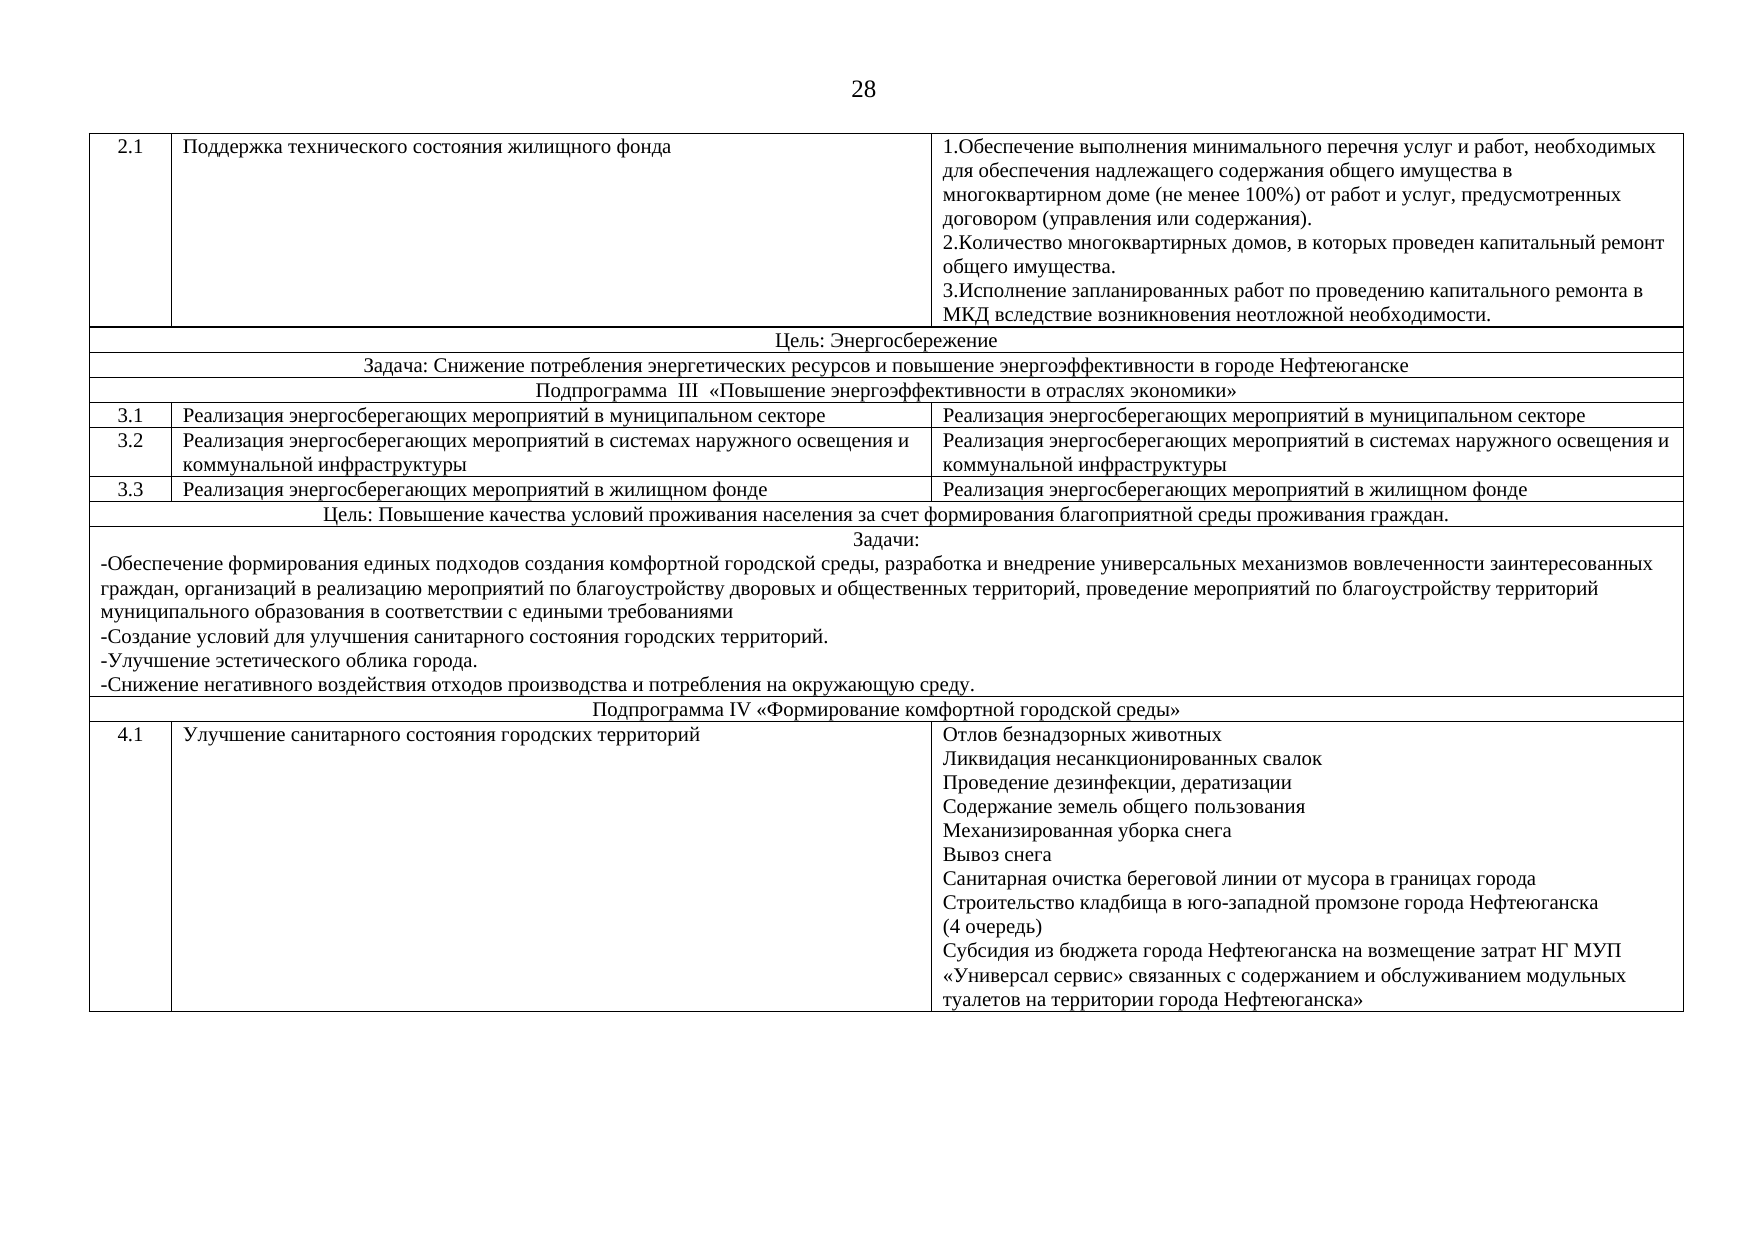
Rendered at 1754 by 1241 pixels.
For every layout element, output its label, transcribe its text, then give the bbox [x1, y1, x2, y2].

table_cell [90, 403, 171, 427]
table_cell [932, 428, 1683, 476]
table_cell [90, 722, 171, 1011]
table_cell Поддержка технического состояния жилищного фонда [172, 134, 931, 326]
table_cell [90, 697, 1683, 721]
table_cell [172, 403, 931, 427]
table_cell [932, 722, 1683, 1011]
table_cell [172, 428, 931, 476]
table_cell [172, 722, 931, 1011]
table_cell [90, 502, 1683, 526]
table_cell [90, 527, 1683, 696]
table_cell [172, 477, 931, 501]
table_cell Задача: Снижение потребления энергетических ресурсов и повышение энергоэффективности в городе Нефтеюганске [90, 353, 1683, 377]
table_cell 1.Обеспечение выполнения минимального перечня услуг и работ, необходимых для обеспечения надлежащего содержания общего имущества в многоквартирном доме (не менее 100%) от работ и услуг, предусмотренных договором (управления или содержания). 2.Количество многоквартирных домов, в которых проведен капитальный ремонт общего имущества. 3.Исполнение запланированных работ по проведению капитального ремонта в МКД вследствие возникновения неотложной необходимости. [932, 134, 1683, 326]
table_cell Цель: Энергосбережение [90, 328, 1683, 352]
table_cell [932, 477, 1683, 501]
table_cell 2.1 [90, 134, 171, 326]
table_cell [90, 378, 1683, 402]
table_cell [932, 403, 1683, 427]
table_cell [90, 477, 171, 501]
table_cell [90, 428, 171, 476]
